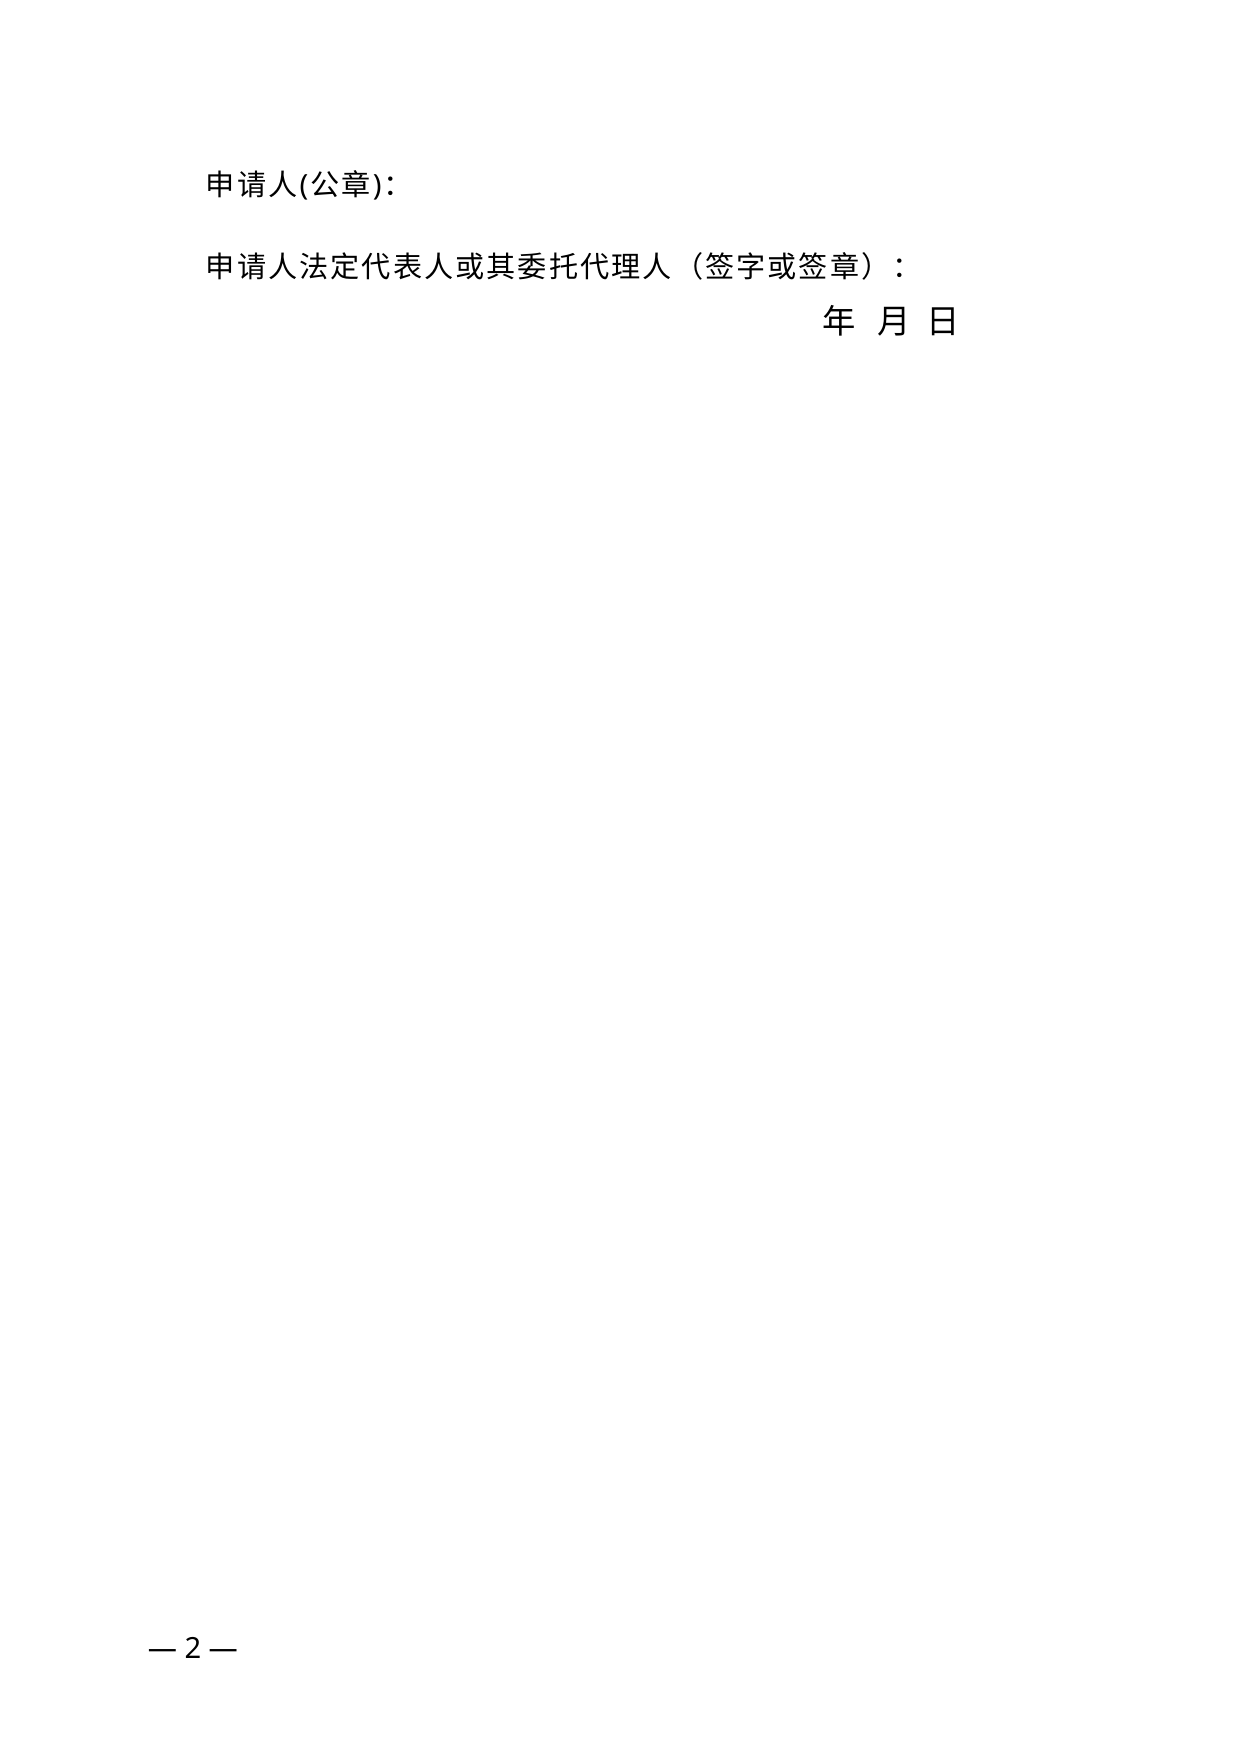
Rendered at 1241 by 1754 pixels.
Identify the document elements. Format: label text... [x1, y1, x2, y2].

text 申请人(公章)： [148, 162, 1093, 204]
text 申请人法定代表人或其委托代理人（签字或签章）： [148, 244, 1093, 286]
text 年 月 日 [148, 286, 959, 351]
